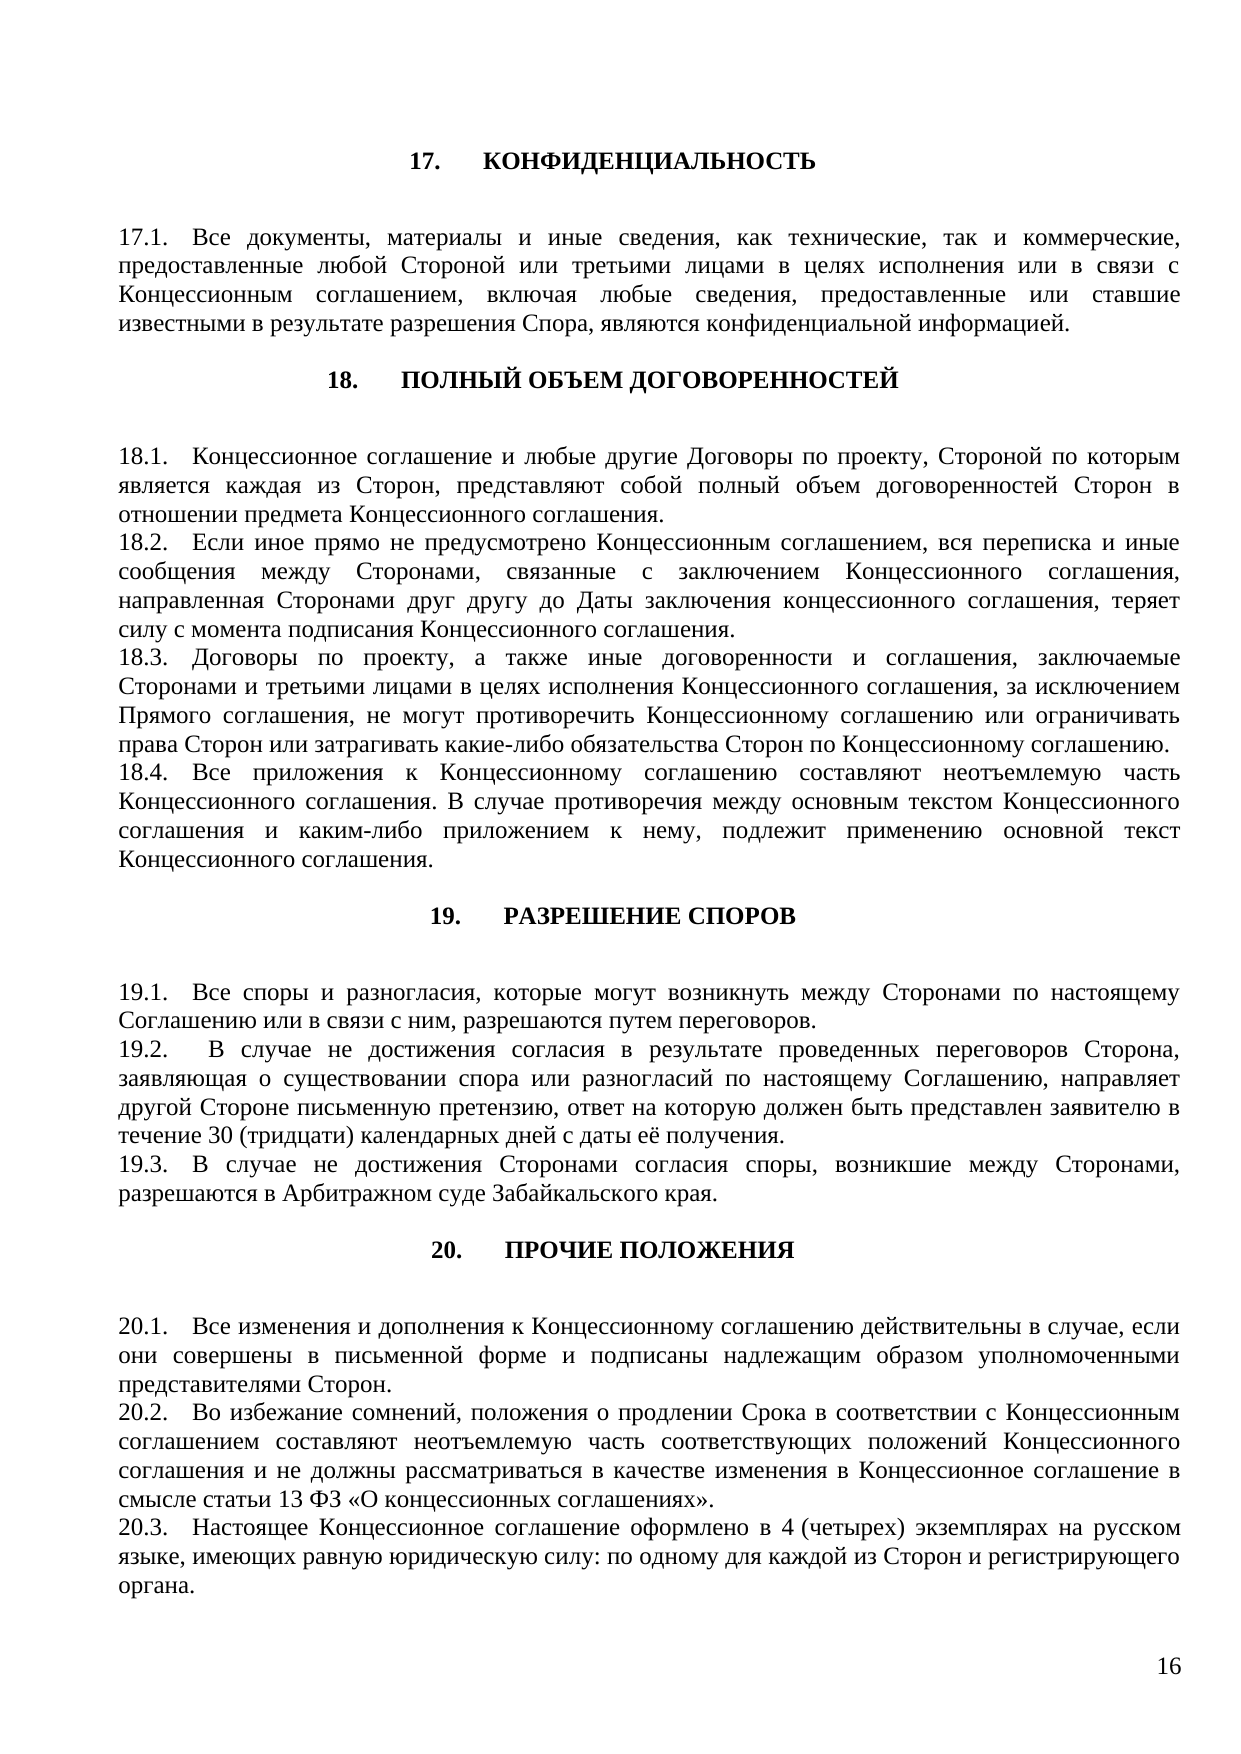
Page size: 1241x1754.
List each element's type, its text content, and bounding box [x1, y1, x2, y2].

list В случае не достижения Сторонами согласия споры, возникшие между Сторонами, разрешаются в Арбитражном суде Забайкальского края. [118, 1149, 1181, 1207]
list Концессионное соглашение и любые другие Договоры по проекту, Стороной по которым является каждая из Сторон, представляют собой полный объем договоренностей Сторон в отношении предмета Концессионного соглашения. [118, 441, 1181, 527]
list В случае не достижения согласия в результате проведенных переговоров Сторона, заявляющая о существовании спора или разногласий по настоящему Соглашению, направляет другой Стороне письменную претензию, ответ на которую должен быть представлен заявителю в течение 30 (тридцати) календарных дней с даты её получения. [118, 1034, 1181, 1149]
list Договоры по проекту, а также иные договоренности и соглашения, заключаемые Сторонами и третьими лицами в целях исполнения Концессионного соглашения, за исключением Прямого соглашения, не могут противоречить Концессионному соглашению или ограничивать права Сторон или затрагивать какие-либо обязательства Сторон по Концессионному соглашению. [118, 642, 1181, 757]
subtitle ПОЛНЫЙ ОБЪЕМ ДОГОВОРЕННОСТЕЙ [44, 366, 1181, 394]
subtitle РАЗРЕШЕНИЕ СПОРОВ [44, 901, 1181, 930]
subtitle ПРОЧИЕ ПОЛОЖЕНИЯ [44, 1236, 1181, 1264]
list Все споры и разногласия, которые могут возникнуть между Сторонами по настоящему Соглашению или в связи с ним, разрешаются путем переговоров. [118, 977, 1181, 1034]
list Настоящее Концессионное соглашение оформлено в 4 (четырех) экземплярах на русском языке, имеющих равную юридическую силу: по одному для каждой из Сторон и регистрирующего органа. [118, 1512, 1181, 1599]
subtitle КОНФИДЕНЦИАЛЬНОСТЬ [44, 146, 1181, 175]
list Все приложения к Концессионному соглашению составляют неотъемлемую часть Концессионного соглашения. В случае противоречия между основным текстом Концессионного соглашения и каким-либо приложением к нему, подлежит применению основной текст Концессионного соглашения. [118, 757, 1181, 872]
list Все изменения и дополнения к Концессионному соглашению действительны в случае, если они совершены в письменной форме и подписаны надлежащим образом уполномоченными представителями Сторон. [118, 1311, 1181, 1397]
list Если иное прямо не предусмотрено Концессионным соглашением, вся переписка и иные сообщения между Сторонами, связанные с заключением Концессионного соглашения, направленная Сторонами друг другу до Даты заключения концессионного соглашения, теряет силу с момента подписания Концессионного соглашения. [118, 527, 1181, 642]
list Во избежание сомнений, положения о продлении Срока в соответствии с Концессионным соглашением составляют неотъемлемую часть соответствующих положений Концессионного соглашения и не должны рассматриваться в качестве изменения в Концессионное соглашение в смысле статьи 13 ФЗ «О концессионных соглашениях». [118, 1397, 1181, 1512]
list Все документы, материалы и иные сведения, как технические, так и коммерческие, предоставленные любой Стороной или третьими лицами в целях исполнения или в связи с Концессионным соглашением, включая любые сведения, предоставленные или ставшие известными в результате разрешения Спора, являются конфиденциальной информацией. [118, 222, 1181, 337]
